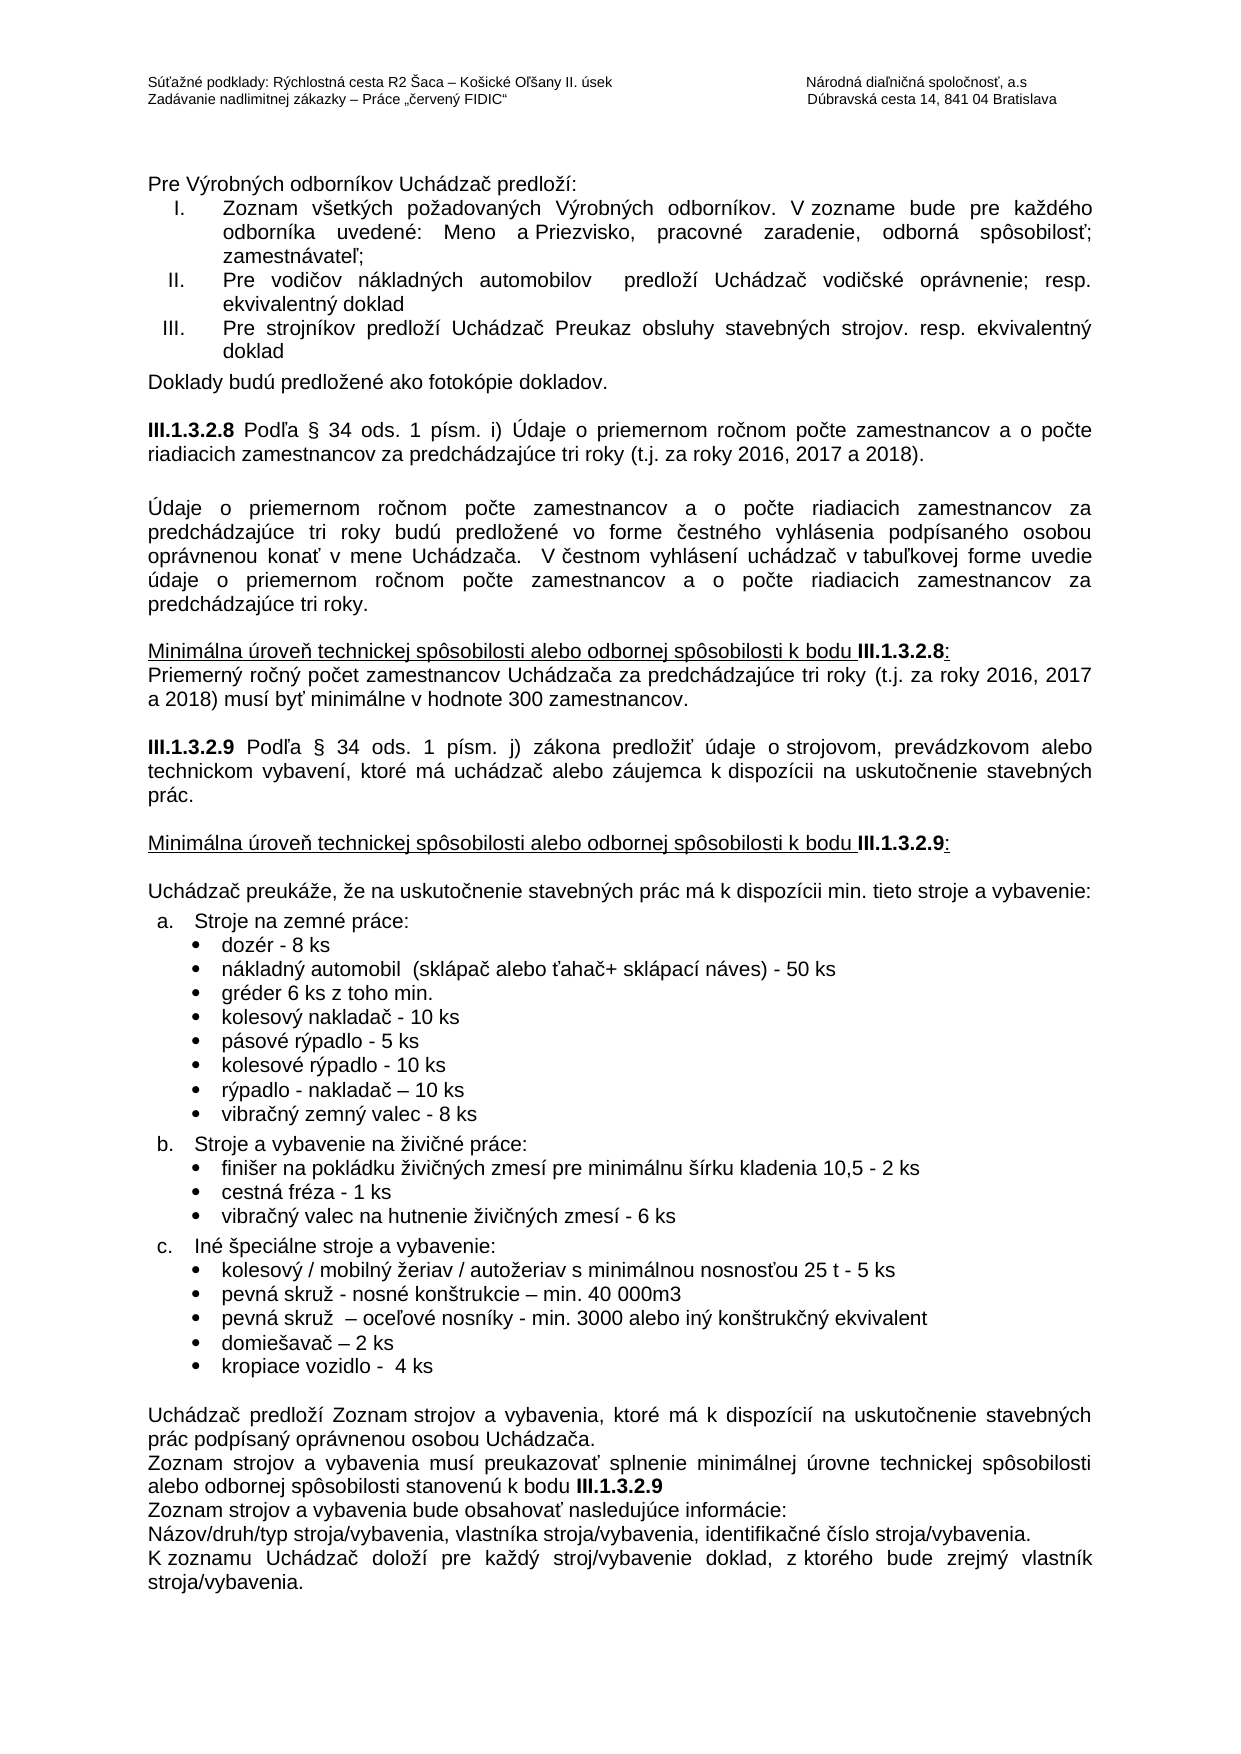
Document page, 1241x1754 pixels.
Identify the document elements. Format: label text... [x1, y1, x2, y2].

list domiešavač – 2 ks [192, 1330, 1093, 1354]
text Uchádzač preukáže, že na uskutočnenie stavebných prác má k dispozícii min. tieto stroje a vybavenie: [148, 879, 1093, 903]
list kolesový nakladač - 10 ks [192, 1005, 1093, 1029]
list dozér - 8 ks [192, 933, 1093, 957]
text K zoznamu Uchádzač doloží pre každý stroj/vybavenie doklad, z ktorého bude zrejmý vlastník stroja/vybavenia. [148, 1546, 1093, 1594]
list Stroje a vybavenie na živičné práce: [157, 1132, 1093, 1156]
list pevná skruž – oceľové nosníky - min. 3000 alebo iný konštrukčný ekvivalent [192, 1306, 1093, 1330]
text Názov/druh/typ stroja/vybavenia, vlastníka stroja/vybavenia, identifikačné číslo stroja/vybavenia. [148, 1522, 1093, 1546]
list nákladný automobil (sklápač alebo ťahač+ sklápací náves) - 50 ks [192, 957, 1093, 981]
text Priemerný ročný počet zamestnancov Uchádzača za predchádzajúce tri roky (t.j. za roky 2016, 2017 a 2018) musí byť minimálne v hodnote 300 zamestnancov. [148, 663, 1093, 711]
text Údaje o priemernom ročnom počte zamestnancov a o počte riadiacich zamestnancov za predchádzajúce tri roky budú predložené vo forme čestného vyhlásenia podpísaného osobou oprávnenou konať v mene Uchádzača. V čestnom vyhlásení uchádzač v tabuľkovej forme uvedie údaje o priemernom ročnom počte zamestnancov a o počte riadiacich zamestnancov za predchádzajúce tri roky. [148, 496, 1093, 615]
list kropiace vozidlo - 4 ks [192, 1354, 1093, 1378]
list vibračný zemný valec - 8 ks [192, 1101, 1093, 1126]
list Pre vodičov nákladných automobilov predloží Uchádzač vodičské oprávnenie; resp. ekvivalentný doklad [185, 267, 1093, 315]
list kolesový / mobilný žeriav / autožeriav s minimálnou nosnosťou 25 t - 5 ks [192, 1258, 1093, 1282]
text Uchádzač predloží Zoznam strojov a vybavenia, ktoré má k dispozícií na uskutočnenie stavebných prác podpísaný oprávnenou osobou Uchádzača. [148, 1402, 1093, 1450]
text Zoznam strojov a vybavenia musí preukazovať splnenie minimálnej úrovne technickej spôsobilosti alebo odbornej spôsobilosti stanovenú k bodu III.1.3.2.9 [148, 1450, 1093, 1498]
text III.1.3.2.8 Podľa § 34 ods. 1 písm. i) Údaje o priemernom ročnom počte zamestnancov a o počte riadiacich zamestnancov za predchádzajúce tri roky (t.j. za roky 2016, 2017 a 2018). [148, 417, 1093, 465]
list Pre strojníkov predloží Uchádzač Preukaz obsluhy stavebných strojov. resp. ekvivalentný doklad [185, 315, 1093, 363]
list finišer na pokládku živičných zmesí pre minimálnu šírku kladenia 10,5 - 2 ks [192, 1156, 1093, 1180]
list rýpadlo - nakladač – 10 ks [192, 1077, 1093, 1101]
text Minimálna úroveň technickej spôsobilosti alebo odbornej spôsobilosti k bodu III.1.3.2.9: [148, 831, 1093, 855]
list pevná skruž - nosné konštrukcie – min. 40 000m3 [192, 1282, 1093, 1306]
list Iné špeciálne stroje a vybavenie: [157, 1234, 1093, 1258]
text III.1.3.2.9 Podľa § 34 ods. 1 písm. j) zákona predložiť údaje o strojovom, prevádzkovom alebo technickom vybavení, ktoré má uchádzač alebo záujemca k dispozícii na uskutočnenie stavebných prác. [148, 735, 1093, 807]
list gréder 6 ks z toho min. [192, 981, 1093, 1005]
list Zoznam všetkých požadovaných Výrobných odborníkov. V zozname bude pre každého odborníka uvedené: Meno a Priezvisko, pracovné zaradenie, odborná spôsobilosť; zamestnávateľ; [185, 196, 1093, 267]
list Stroje na zemné práce: [157, 909, 1093, 933]
list kolesové rýpadlo - 10 ks [192, 1053, 1093, 1077]
text Doklady budú predložené ako fotokópie dokladov. [148, 369, 1093, 393]
text Minimálna úroveň technickej spôsobilosti alebo odbornej spôsobilosti k bodu III.1.3.2.8: [148, 639, 1093, 663]
text Pre Výrobných odborníkov Uchádzač predloží: [148, 172, 1093, 196]
list vibračný valec na hutnenie živičných zmesí - 6 ks [192, 1204, 1093, 1228]
list pásové rýpadlo - 5 ks [192, 1029, 1093, 1053]
text Zoznam strojov a vybavenia bude obsahovať nasledujúce informácie: [148, 1498, 1093, 1522]
list cestná fréza - 1 ks [192, 1180, 1093, 1204]
